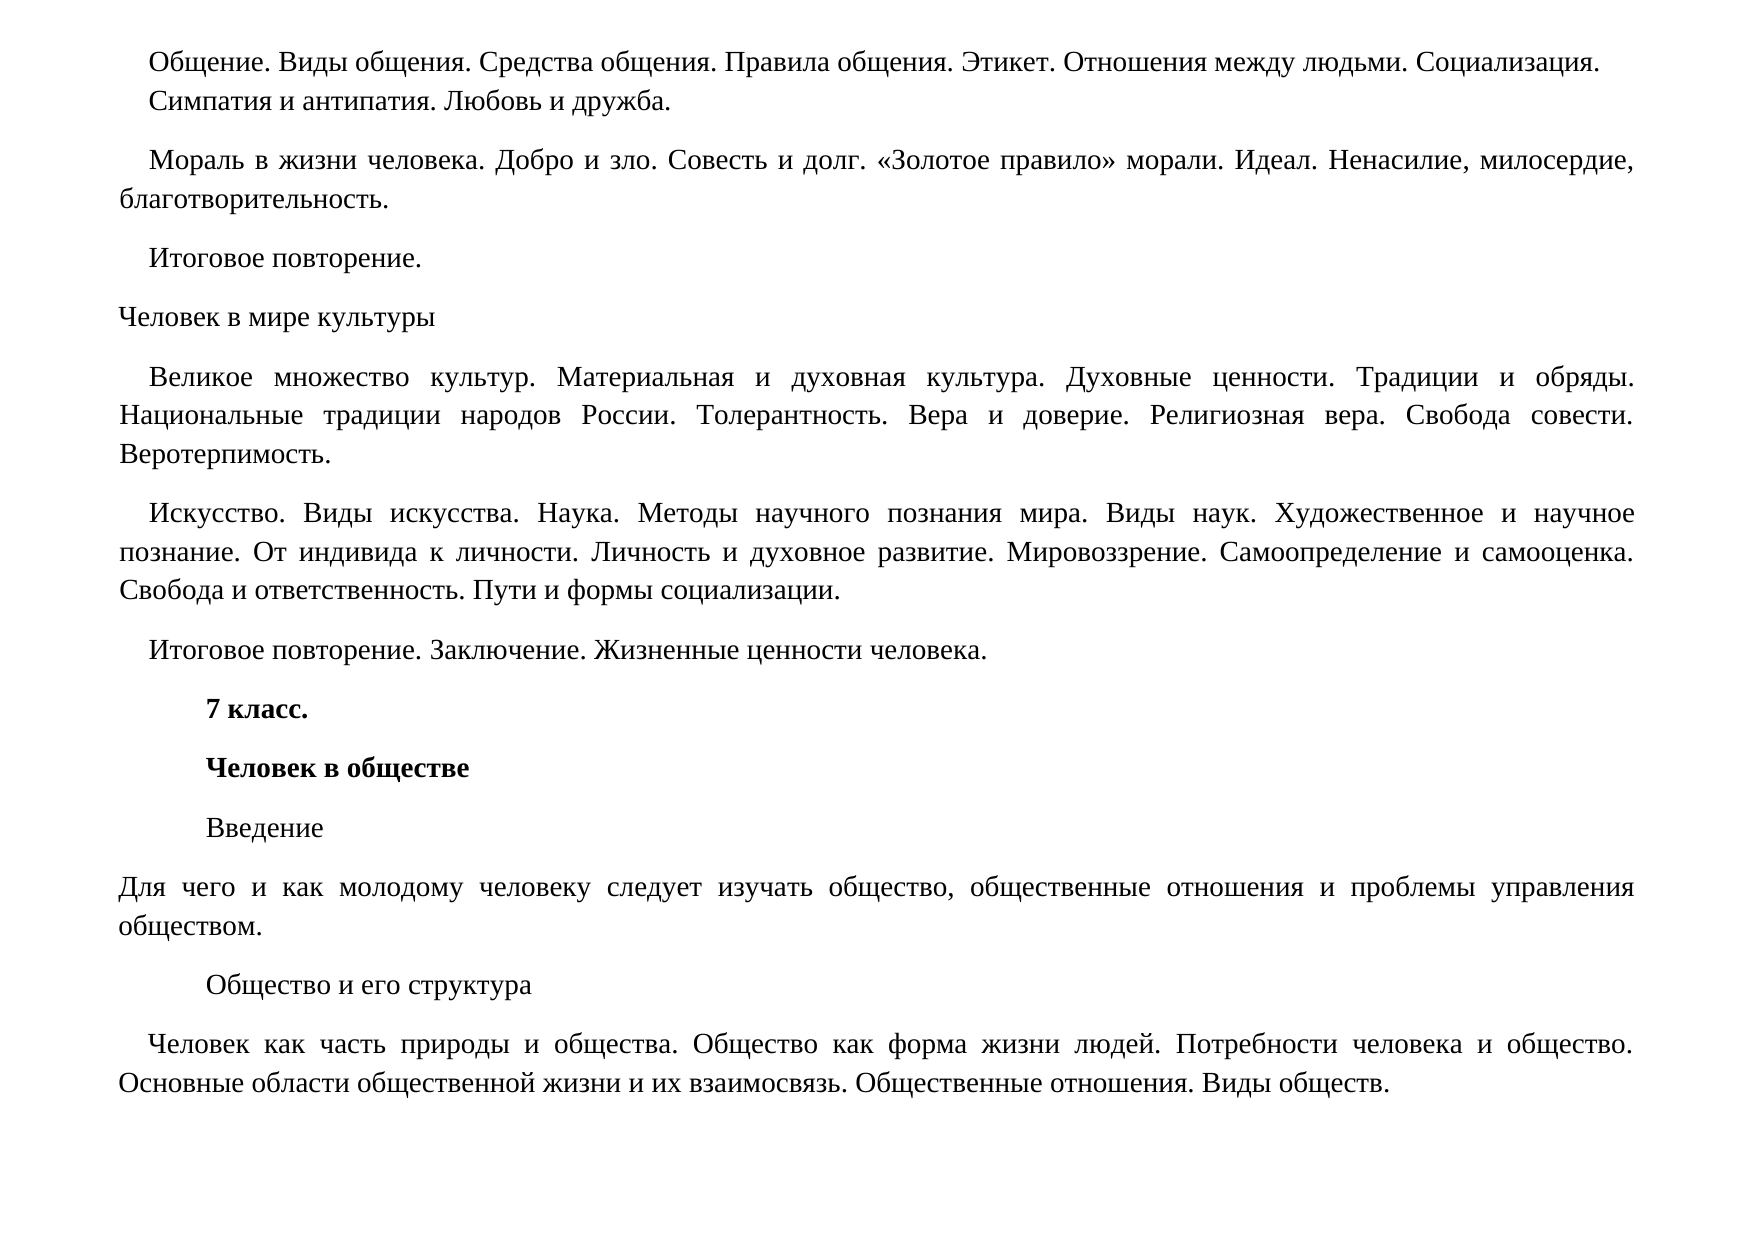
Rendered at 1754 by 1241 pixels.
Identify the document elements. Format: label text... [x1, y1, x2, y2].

text Итоговое повторение. [148, 240, 1636, 274]
text Человек как часть природы и общества. Общество как форма жизни людей. Потребности человека и общество. Основные области общественной жизни и их взаимосвязь. Общественные отношения. Виды обществ. [118, 1027, 1636, 1099]
text Общение. Виды общения. Средства общения. Правила общения. Этикет. Отношения между людьми. Социализация. Симпатия и антипатия. Любовь и дружба. [148, 44, 1636, 116]
text Итоговое повторение. Заключение. Жизненные ценности человека. [148, 632, 1636, 665]
text Человек в обществе [206, 751, 1636, 784]
text Мораль в жизни человека. Добро и зло. Совесть и долг. «Золотое правило» морали. Идеал. Ненасилие, милосердие, благотворительность. [119, 142, 1636, 214]
text Для чего и как молодому человеку следует изучать общество, общественные отношения и проблемы управления обществом. [118, 869, 1636, 941]
text Человек в мире культуры [118, 299, 1636, 333]
text 7 класс. [206, 691, 1636, 725]
text Общество и его структура [206, 967, 1636, 1001]
text Введение [206, 810, 1636, 843]
text Искусство. Виды искусства. Наука. Методы научного познания мира. Виды наук. Художественное и научное познание. От индивида к личности. Личность и духовное развитие. Мировоззрение. Самоопределение и самооценка. Свобода и ответственность. Пути и формы социализации. [119, 495, 1636, 606]
text Великое множество культур. Материальная и духовная культура. Духовные ценности. Традиции и обряды. Национальные традиции народов России. Толерантность. Вера и доверие. Религиозная вера. Свобода совести. Веротерпимость. [119, 359, 1636, 469]
